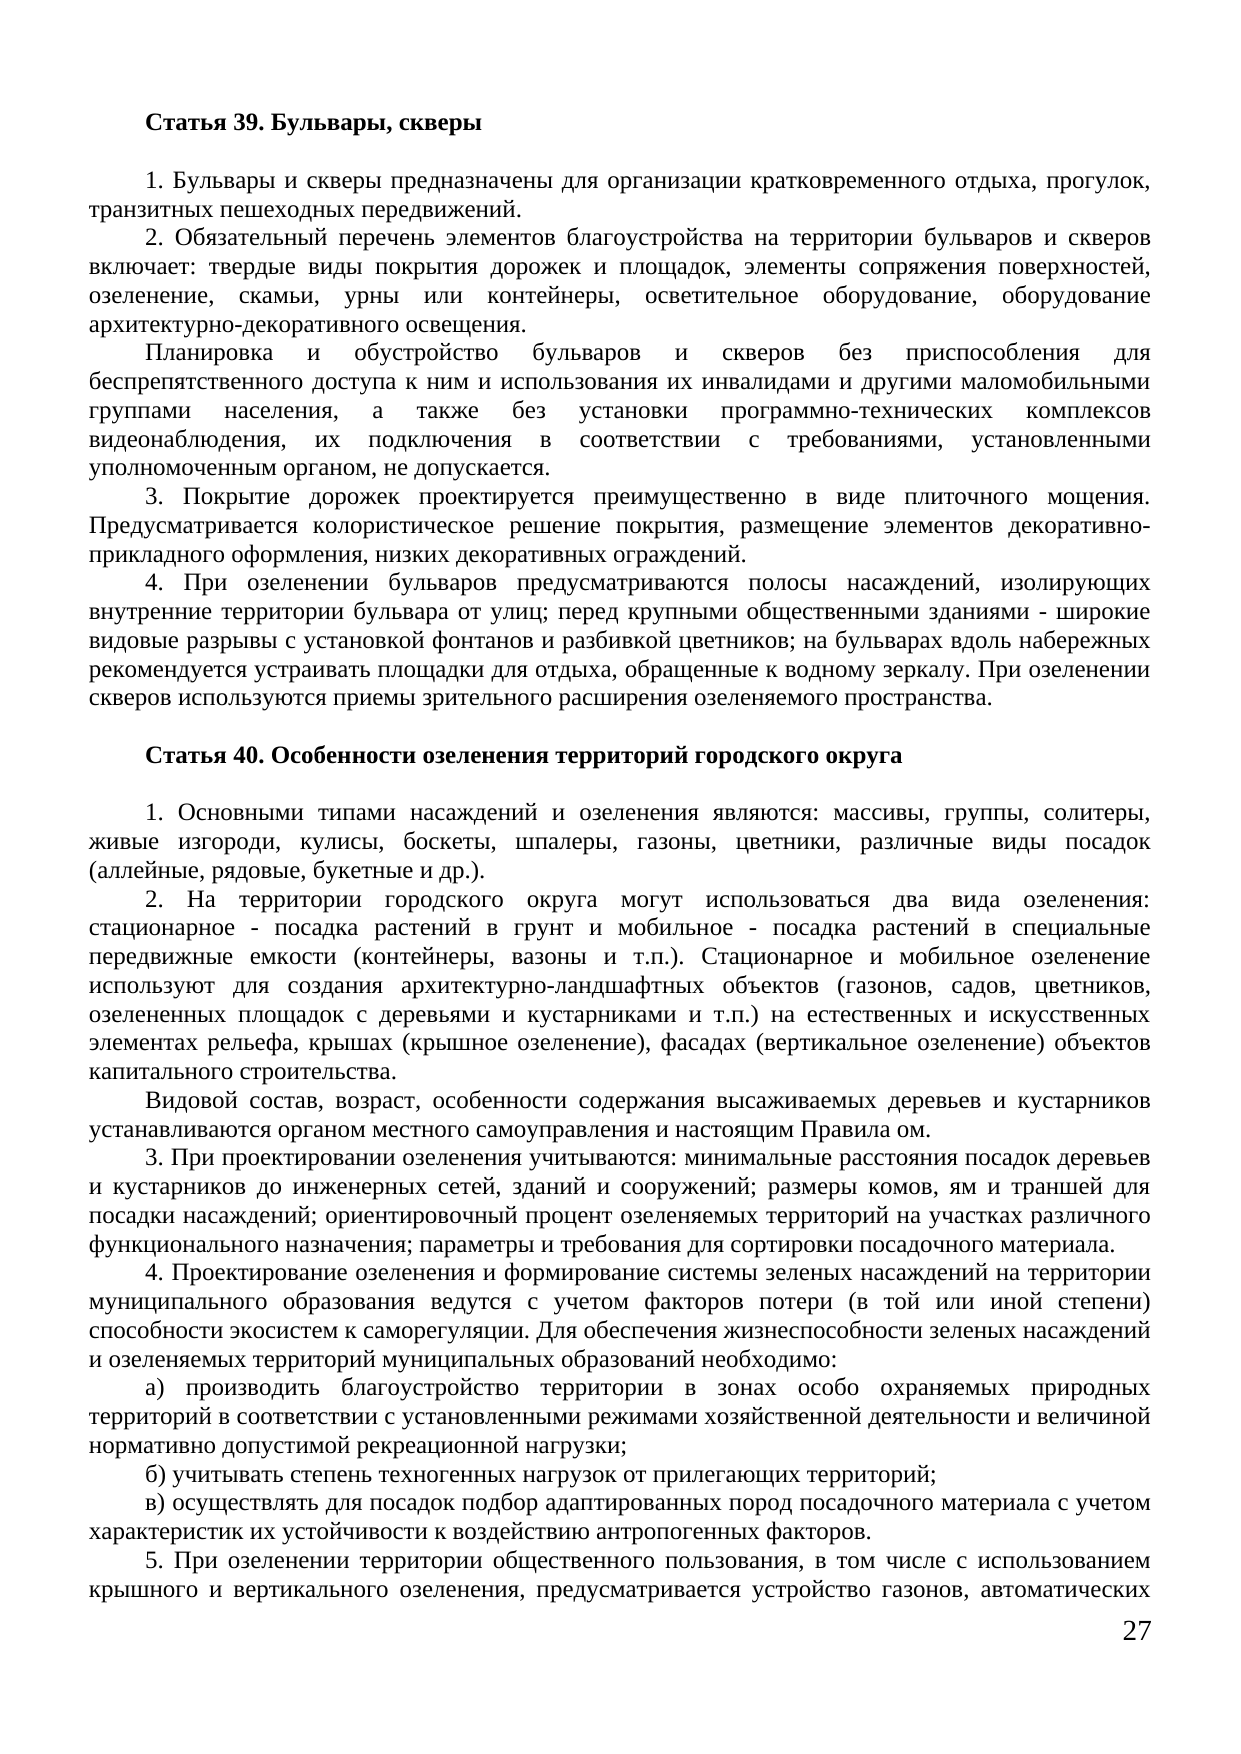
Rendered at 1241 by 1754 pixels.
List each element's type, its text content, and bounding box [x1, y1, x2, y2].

title Статья 40. Особенности озеленения территорий городского округа [89, 740, 1152, 769]
text 1. Основными типами насаждений и озеленения являются: массивы, группы, солитеры, живые изгороди, кулисы, боскеты, шпалеры, газоны, цветники, различные виды посадок (аллейные, рядовые, букетные и др.). [89, 797, 1152, 884]
text в) осуществлять для посадок подбор адаптированных пород посадочного материала с учетом характеристик их устойчивости к воздействию антропогенных факторов. [89, 1487, 1152, 1545]
title Статья 39. Бульвары, скверы [89, 107, 1152, 136]
text 3. При проектировании озеленения учитываются: минимальные расстояния посадок деревьев и кустарников до инженерных сетей, зданий и сооружений; размеры комов, ям и траншей для посадки насаждений; ориентировочный процент озеленяемых территорий на участках различного функционального назначения; параметры и требования для сортировки посадочного материала. [89, 1142, 1152, 1257]
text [89, 1545, 1152, 1602]
text 2. Обязательный перечень элементов благоустройства на территории бульваров и скверов включает: твердые виды покрытия дорожек и площадок, элементы сопряжения поверхностей, озеленение, скамьи, урны или контейнеры, осветительное оборудование, оборудование архитектурно-декоративного освещения. [89, 222, 1152, 337]
text 4. При озеленении бульваров предусматриваются полосы насаждений, изолирующих внутренние территории бульвара от улиц; перед крупными общественными зданиями - широкие видовые разрывы с установкой фонтанов и разбивкой цветников; на бульварах вдоль набережных рекомендуется устраивать площадки для отдыха, обращенные к водному зеркалу. При озеленении скверов используются приемы зрительного расширения озеленяемого пространства. [89, 567, 1152, 711]
text а) производить благоустройство территории в зонах особо охраняемых природных территорий в соответствии с установленными режимами хозяйственной деятельности и величиной нормативно допустимой рекреационной нагрузки; [89, 1372, 1152, 1459]
text 3. Покрытие дорожек проектируется преимущественно в виде плиточного мощения. Предусматривается колористическое решение покрытия, размещение элементов декоративно-прикладного оформления, низких декоративных ограждений. [89, 481, 1152, 567]
text Видовой состав, возраст, особенности содержания высаживаемых деревьев и кустарников устанавливаются органом местного самоуправления и настоящим Правила ом. [89, 1085, 1152, 1142]
text Планировка и обустройство бульваров и скверов без приспособления для беспрепятственного доступа к ним и использования их инвалидами и другими маломобильными группами населения, а также без установки программно-технических комплексов видеонаблюдения, их подключения в соответствии с требованиями, установленными уполномоченным органом, не допускается. [89, 337, 1152, 481]
text 4. Проектирование озеленения и формирование системы зеленых насаждений на территории муниципального образования ведутся с учетом факторов потери (в той или иной степени) способности экосистем к саморегуляции. Для обеспечения жизнеспособности зеленых насаждений и озеленяемых территорий муниципальных образований необходимо: [89, 1257, 1152, 1372]
text 2. На территории городского округа могут использоваться два вида озеленения: стационарное - посадка растений в грунт и мобильное - посадка растений в специальные передвижные емкости (контейнеры, вазоны и т.п.). Стационарное и мобильное озеленение используют для создания архитектурно-ландшафтных объектов (газонов, садов, цветников, озелененных площадок с деревьями и кустарниками и т.п.) на естественных и искусственных элементах рельефа, крышах (крышное озеленение), фасадах (вертикальное озеленение) объектов капитального строительства. [89, 884, 1152, 1085]
text б) учитывать степень техногенных нагрузок от прилегающих территорий; [89, 1459, 1152, 1487]
text 1. Бульвары и скверы предназначены для организации кратковременного отдыха, прогулок, транзитных пешеходных передвижений. [89, 165, 1152, 222]
